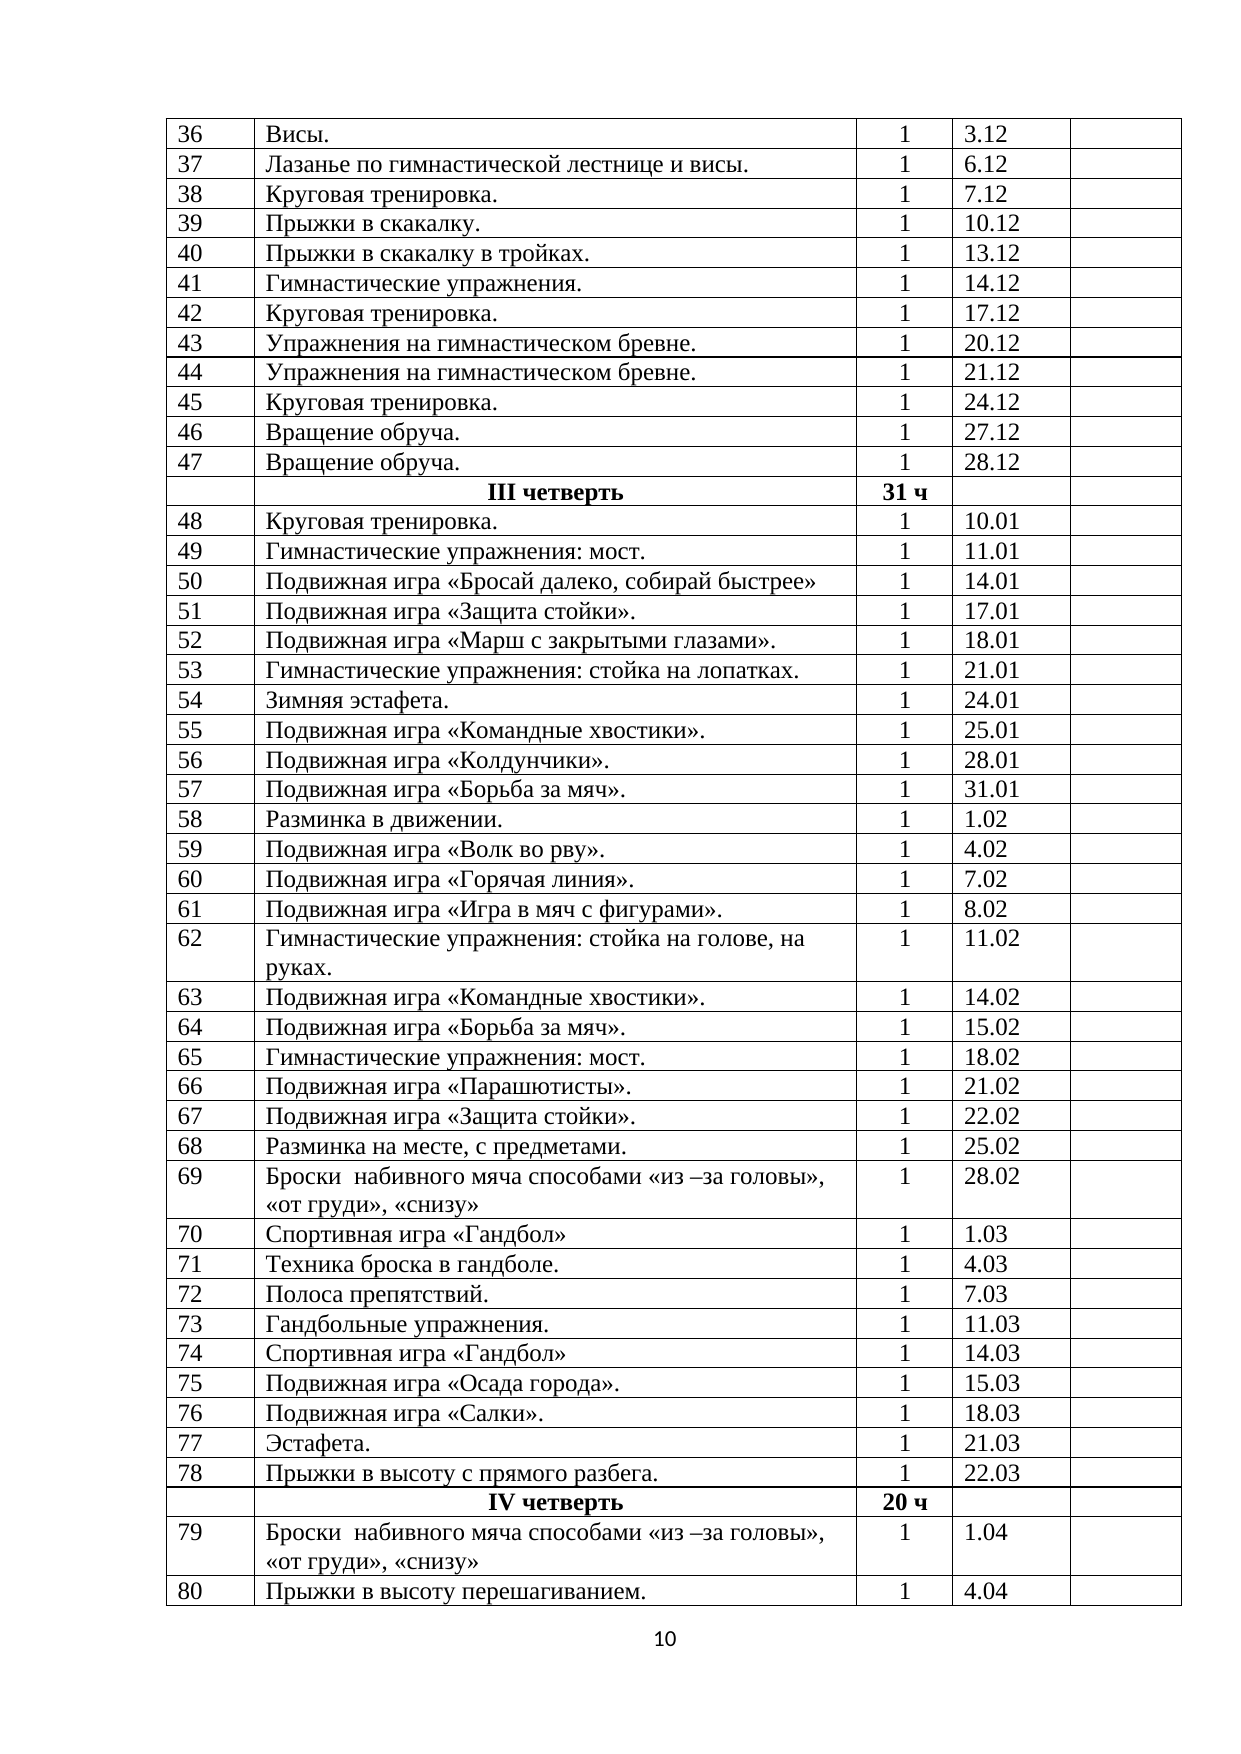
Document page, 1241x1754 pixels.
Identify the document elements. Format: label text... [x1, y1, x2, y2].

table_cell 1 [857, 1101, 952, 1130]
table_cell 1 [857, 655, 952, 684]
table_cell 70 [167, 1219, 254, 1248]
table_cell Подвижная игра «Игра в мяч с фигурами». [255, 894, 856, 922]
table_cell 1 [857, 982, 952, 1011]
table_cell 1 [857, 1309, 952, 1337]
table_cell 1 [857, 387, 952, 416]
table_cell Вращение обруча. [255, 447, 856, 476]
table_cell 8.02 [953, 894, 1070, 922]
table_cell 60 [167, 864, 254, 893]
table_cell [1071, 924, 1181, 981]
table_cell [1071, 1488, 1181, 1516]
table_cell 55 [167, 715, 254, 744]
table_cell 77 [167, 1428, 254, 1457]
table_cell III четверть [255, 477, 856, 505]
table_cell 21.01 [953, 655, 1070, 684]
table_cell Разминка на месте, с предметами. [255, 1131, 856, 1160]
table_cell 68 [167, 1131, 254, 1160]
table_cell [1071, 1012, 1181, 1041]
table_cell Гимнастические упражнения. [255, 268, 856, 297]
table_cell [1071, 1517, 1181, 1575]
table_cell 1 [857, 1398, 952, 1427]
table_cell [1071, 685, 1181, 714]
table_cell 1 [857, 149, 952, 178]
table_cell 53 [167, 655, 254, 684]
table_cell [1071, 1458, 1181, 1486]
table_cell [1071, 1428, 1181, 1457]
table_cell 49 [167, 536, 254, 565]
table_cell 1 [857, 864, 952, 893]
table_cell [1071, 1131, 1181, 1160]
table_cell 43 [167, 328, 254, 356]
table_cell Прыжки в высоту с прямого разбега. [255, 1458, 856, 1486]
table_cell [1071, 566, 1181, 595]
table_cell IV четверть [255, 1488, 856, 1516]
table_cell 1 [857, 1368, 952, 1397]
table_cell [1071, 1219, 1181, 1248]
table_cell 74 [167, 1339, 254, 1367]
table_cell Круговая тренировка. [255, 298, 856, 327]
table_cell 62 [167, 924, 254, 981]
table_cell 7.03 [953, 1279, 1070, 1308]
table_cell 72 [167, 1279, 254, 1308]
table_cell 64 [167, 1012, 254, 1041]
table_cell Подвижная игра «Осада города». [255, 1368, 856, 1397]
table_cell 1 [857, 209, 952, 237]
table_cell Круговая тренировка. [255, 179, 856, 207]
table_cell Гимнастические упражнения: мост. [255, 1042, 856, 1070]
table_cell 10.12 [953, 209, 1070, 237]
table_cell Круговая тренировка. [255, 506, 856, 535]
table_cell 28.12 [953, 447, 1070, 476]
table_cell 58 [167, 804, 254, 833]
table_cell 50 [167, 566, 254, 595]
table_cell 7.02 [953, 864, 1070, 893]
table_cell Спортивная игра «Гандбол» [255, 1339, 856, 1367]
table_cell [1071, 417, 1181, 446]
table_cell 1 [857, 715, 952, 744]
table_cell 25.02 [953, 1131, 1070, 1160]
table_cell [1071, 119, 1181, 148]
table_cell [1071, 655, 1181, 684]
table_cell 1 [857, 1071, 952, 1100]
table_cell 11.01 [953, 536, 1070, 565]
table_cell 75 [167, 1368, 254, 1397]
table_cell [1071, 298, 1181, 327]
table_cell [1071, 149, 1181, 178]
table_cell 18.02 [953, 1042, 1070, 1070]
table_cell 1 [857, 1012, 952, 1041]
table_cell 31 ч [857, 477, 952, 505]
table_cell 31.01 [953, 775, 1070, 803]
table_cell Подвижная игра «Борьба за мяч». [255, 775, 856, 803]
table_cell Круговая тренировка. [255, 387, 856, 416]
table_cell Спортивная игра «Гандбол» [255, 1219, 856, 1248]
table_cell 1.03 [953, 1219, 1070, 1248]
table_cell Гандбольные упражнения. [255, 1309, 856, 1337]
table_cell Подвижная игра «Колдунчики». [255, 745, 856, 773]
table_cell 1 [857, 506, 952, 535]
table_cell 1 [857, 775, 952, 803]
table_cell [1071, 626, 1181, 654]
table_cell Полоса препятствий. [255, 1279, 856, 1308]
table_cell 15.02 [953, 1012, 1070, 1041]
table_cell [1071, 804, 1181, 833]
table_cell 1 [857, 268, 952, 297]
table_cell 14.12 [953, 268, 1070, 297]
table_cell [1071, 358, 1181, 386]
table_cell [1071, 1161, 1181, 1218]
table_cell 54 [167, 685, 254, 714]
table_cell 21.12 [953, 358, 1070, 386]
table_cell [1071, 1101, 1181, 1130]
table_cell 1 [857, 447, 952, 476]
table_cell Прыжки в скакалку. [255, 209, 856, 237]
table_cell 1 [857, 685, 952, 714]
table_cell 65 [167, 1042, 254, 1070]
table_cell 1 [857, 924, 952, 981]
table_cell 78 [167, 1458, 254, 1486]
table_cell 76 [167, 1398, 254, 1427]
table_cell 1.02 [953, 804, 1070, 833]
table_cell Упражнения на гимнастическом бревне. [255, 328, 856, 356]
table_cell 52 [167, 626, 254, 654]
table_cell 20.12 [953, 328, 1070, 356]
table_cell 17.01 [953, 596, 1070, 624]
table_cell 20 ч [857, 1488, 952, 1516]
table_cell [1071, 834, 1181, 863]
table_cell 1 [857, 1517, 952, 1575]
table_cell [1071, 1249, 1181, 1278]
table_cell 37 [167, 149, 254, 178]
table_cell Гимнастические упражнения: стойка на голове, на руках. [255, 924, 856, 981]
table_cell 1 [857, 1428, 952, 1457]
table_cell 1 [857, 596, 952, 624]
table_cell Подвижная игра «Волк во рву». [255, 834, 856, 863]
table_cell [1071, 1576, 1181, 1604]
table_cell [167, 1488, 254, 1516]
table_cell 24.12 [953, 387, 1070, 416]
table_cell 1 [857, 894, 952, 922]
table_cell [1071, 982, 1181, 1011]
table_cell 10.01 [953, 506, 1070, 535]
table_cell 1 [857, 179, 952, 207]
table_cell 3.12 [953, 119, 1070, 148]
table_cell Подвижная игра «Защита стойки». [255, 1101, 856, 1130]
table_cell 80 [167, 1576, 254, 1604]
table_cell [1071, 1279, 1181, 1308]
table_cell 69 [167, 1161, 254, 1218]
table_cell 14.03 [953, 1339, 1070, 1367]
table_cell [1071, 179, 1181, 207]
table_cell [167, 477, 254, 505]
table_cell 25.01 [953, 715, 1070, 744]
table_cell 1 [857, 804, 952, 833]
table_cell [1071, 477, 1181, 505]
table_cell 14.02 [953, 982, 1070, 1011]
table_cell [1071, 596, 1181, 624]
table_cell Лазанье по гимнастической лестнице и висы. [255, 149, 856, 178]
table_cell 1 [857, 834, 952, 863]
table_cell [1071, 894, 1181, 922]
table_cell 66 [167, 1071, 254, 1100]
table_cell [1071, 506, 1181, 535]
table_cell 27.12 [953, 417, 1070, 446]
table_cell Техника броска в гандболе. [255, 1249, 856, 1278]
table_cell 36 [167, 119, 254, 148]
table_cell 1 [857, 1249, 952, 1278]
table_cell 59 [167, 834, 254, 863]
table_cell 38 [167, 179, 254, 207]
table_cell 21.02 [953, 1071, 1070, 1100]
table_cell Подвижная игра «Защита стойки». [255, 596, 856, 624]
table_cell 18.01 [953, 626, 1070, 654]
table_cell 1 [857, 1161, 952, 1218]
table_cell 44 [167, 358, 254, 386]
table_cell 79 [167, 1517, 254, 1575]
table_cell 61 [167, 894, 254, 922]
table_cell 47 [167, 447, 254, 476]
table_cell 45 [167, 387, 254, 416]
table_cell 21.03 [953, 1428, 1070, 1457]
table_cell 14.01 [953, 566, 1070, 595]
table_cell 48 [167, 506, 254, 535]
table_cell 1.04 [953, 1517, 1070, 1575]
table_cell 4.04 [953, 1576, 1070, 1604]
table_cell Броски набивного мяча способами «из –за головы», «от груди», «снизу» [255, 1161, 856, 1218]
table_cell 51 [167, 596, 254, 624]
table_cell 4.02 [953, 834, 1070, 863]
table_cell [1071, 864, 1181, 893]
table_cell 1 [857, 358, 952, 386]
table_cell Подвижная игра «Марш с закрытыми глазами». [255, 626, 856, 654]
table_cell 1 [857, 1458, 952, 1486]
table_cell Разминка в движении. [255, 804, 856, 833]
table_cell [1071, 1042, 1181, 1070]
table_cell 39 [167, 209, 254, 237]
table_cell [1071, 268, 1181, 297]
table_cell 73 [167, 1309, 254, 1337]
table_cell [1071, 209, 1181, 237]
table_cell 15.03 [953, 1368, 1070, 1397]
table_cell Подвижная игра «Салки». [255, 1398, 856, 1427]
table_cell Броски набивного мяча способами «из –за головы», «от груди», «снизу» [255, 1517, 856, 1575]
table_cell 24.01 [953, 685, 1070, 714]
table_cell 1 [857, 1131, 952, 1160]
table_cell [1071, 715, 1181, 744]
table_cell 1 [857, 238, 952, 267]
table_cell [1071, 238, 1181, 267]
table_cell Зимняя эстафета. [255, 685, 856, 714]
table_cell Подвижная игра «Борьба за мяч». [255, 1012, 856, 1041]
table_cell 11.02 [953, 924, 1070, 981]
table_cell 1 [857, 328, 952, 356]
table_cell [1071, 536, 1181, 565]
table_cell 13.12 [953, 238, 1070, 267]
table_cell 28.02 [953, 1161, 1070, 1218]
table_cell Прыжки в скакалку в тройках. [255, 238, 856, 267]
table_cell 28.01 [953, 745, 1070, 773]
table_cell Подвижная игра «Парашютисты». [255, 1071, 856, 1100]
table_cell 1 [857, 536, 952, 565]
table_cell Висы. [255, 119, 856, 148]
table_cell 1 [857, 417, 952, 446]
table_cell 22.03 [953, 1458, 1070, 1486]
table_cell 46 [167, 417, 254, 446]
table_cell 42 [167, 298, 254, 327]
table_cell 1 [857, 1339, 952, 1367]
table_cell Подвижная игра «Командные хвостики». [255, 982, 856, 1011]
table_cell 57 [167, 775, 254, 803]
table_cell 1 [857, 1576, 952, 1604]
table_cell [1071, 775, 1181, 803]
table_cell 17.12 [953, 298, 1070, 327]
table_cell 56 [167, 745, 254, 773]
table_cell 7.12 [953, 179, 1070, 207]
table_cell Подвижная игра «Горячая линия». [255, 864, 856, 893]
table_cell 1 [857, 626, 952, 654]
table_cell [1071, 1309, 1181, 1337]
table_cell 71 [167, 1249, 254, 1278]
table_cell Вращение обруча. [255, 417, 856, 446]
table_cell 6.12 [953, 149, 1070, 178]
table_cell Эстафета. [255, 1428, 856, 1457]
table_cell Гимнастические упражнения: стойка на лопатках. [255, 655, 856, 684]
table_cell [1071, 328, 1181, 356]
table_cell 11.03 [953, 1309, 1070, 1337]
table_cell [1071, 1368, 1181, 1397]
table_cell 22.02 [953, 1101, 1070, 1130]
table_cell 63 [167, 982, 254, 1011]
table_cell 40 [167, 238, 254, 267]
table_cell 18.03 [953, 1398, 1070, 1427]
table_cell 1 [857, 119, 952, 148]
table_cell Подвижная игра «Командные хвостики». [255, 715, 856, 744]
table_cell 4.03 [953, 1249, 1070, 1278]
table_cell [1071, 1071, 1181, 1100]
table_cell 41 [167, 268, 254, 297]
table_cell 1 [857, 1279, 952, 1308]
table_cell [953, 477, 1070, 505]
table_cell 1 [857, 1219, 952, 1248]
table_cell 1 [857, 1042, 952, 1070]
table_cell [1071, 387, 1181, 416]
table_cell 1 [857, 298, 952, 327]
table_cell [1071, 1398, 1181, 1427]
table_cell [953, 1488, 1070, 1516]
table_cell Гимнастические упражнения: мост. [255, 536, 856, 565]
table_cell [1071, 1339, 1181, 1367]
table_cell 67 [167, 1101, 254, 1130]
table_cell Упражнения на гимнастическом бревне. [255, 358, 856, 386]
table_cell Подвижная игра «Бросай далеко, собирай быстрее» [255, 566, 856, 595]
table_cell [1071, 447, 1181, 476]
table_cell Прыжки в высоту перешагиванием. [255, 1576, 856, 1604]
table_cell [1071, 745, 1181, 773]
table_cell 1 [857, 745, 952, 773]
table_cell 1 [857, 566, 952, 595]
